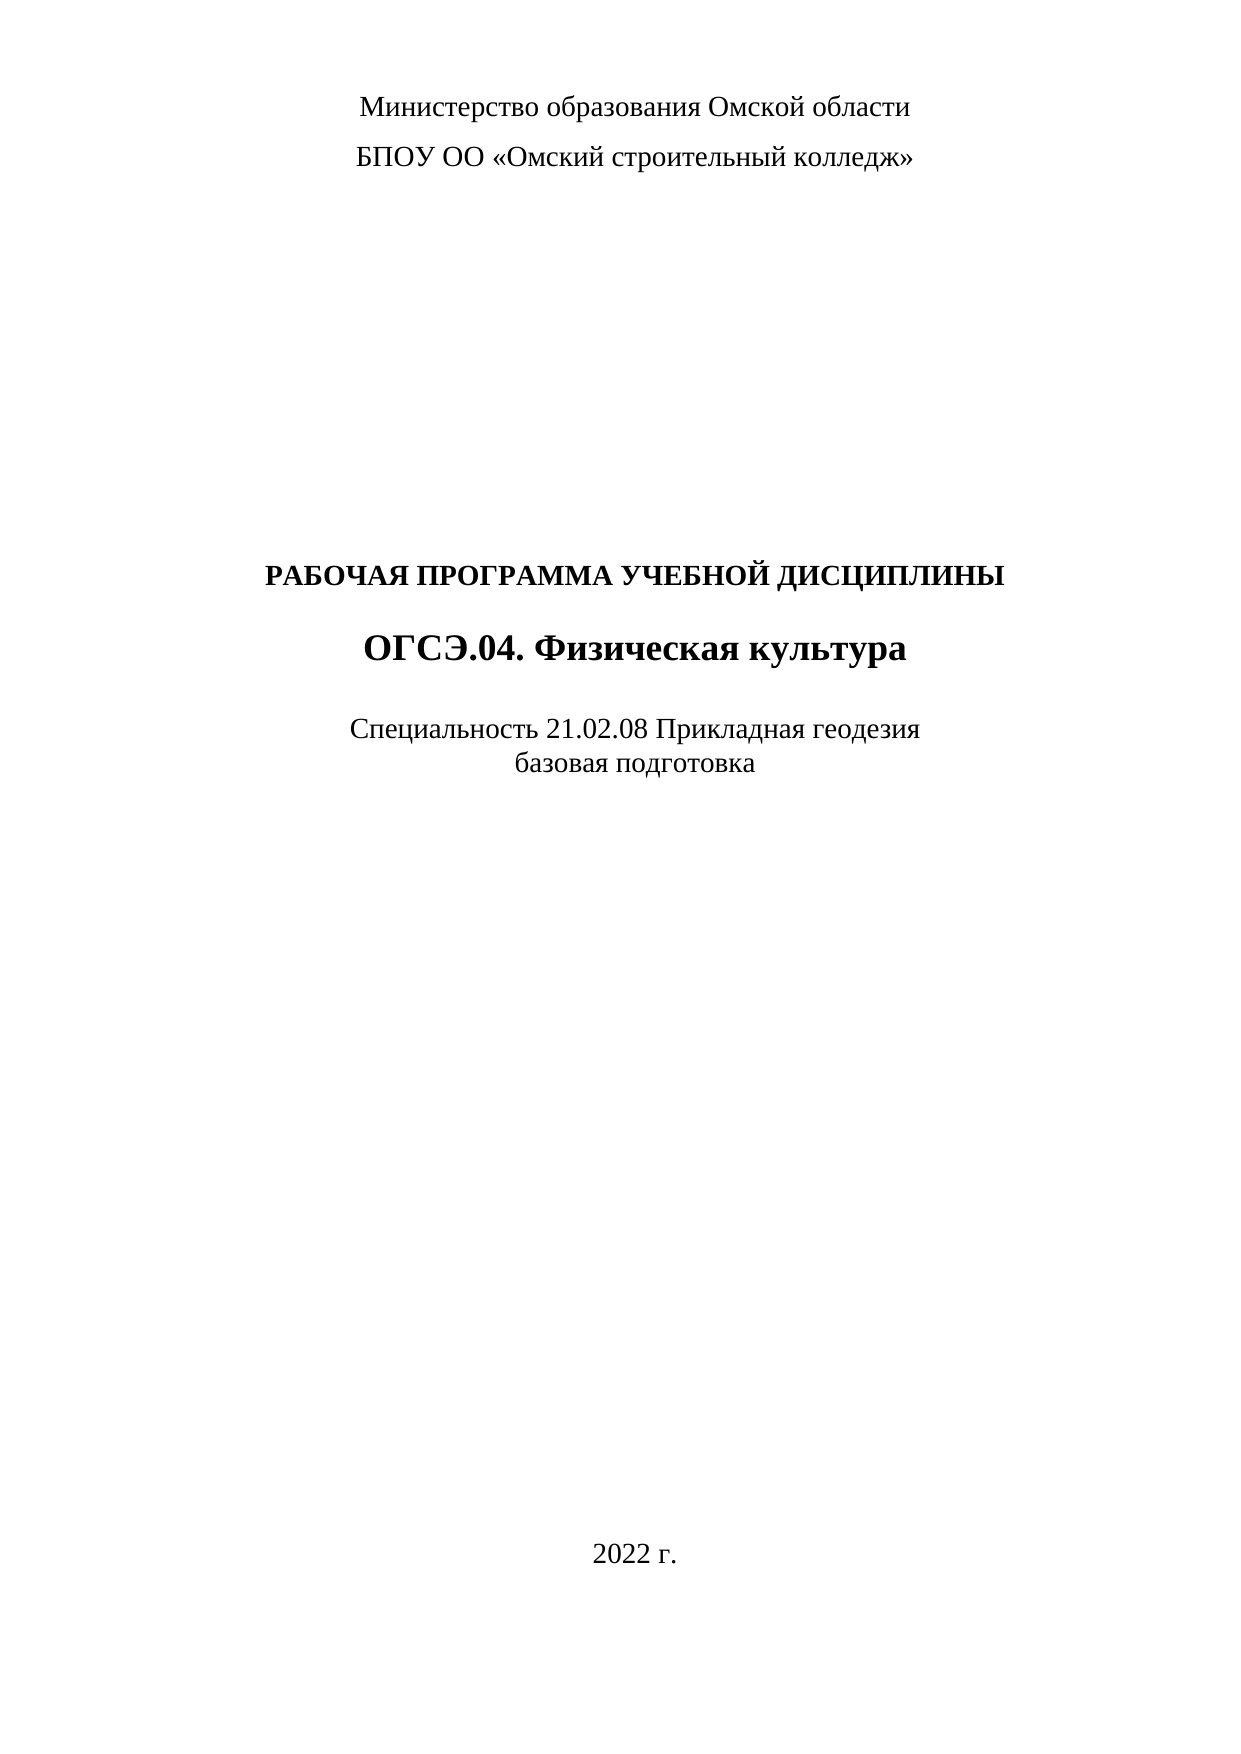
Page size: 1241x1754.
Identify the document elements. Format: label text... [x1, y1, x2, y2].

text 2022 г. [118, 1536, 1152, 1569]
text Специальность 21.02.08 Прикладная геодезия [118, 712, 1152, 745]
text Рабочая ПРОГРАММа УЧЕБНОЙ ДИСЦИПЛИНЫ [118, 558, 1152, 592]
text БПОУ ОО «Омский строительный колледж» [118, 139, 1152, 172]
text ОГСЭ.04. Физическая культура [118, 625, 1152, 668]
text базовая подготовка [118, 745, 1152, 779]
text Министерство образования Омской области [118, 89, 1152, 122]
